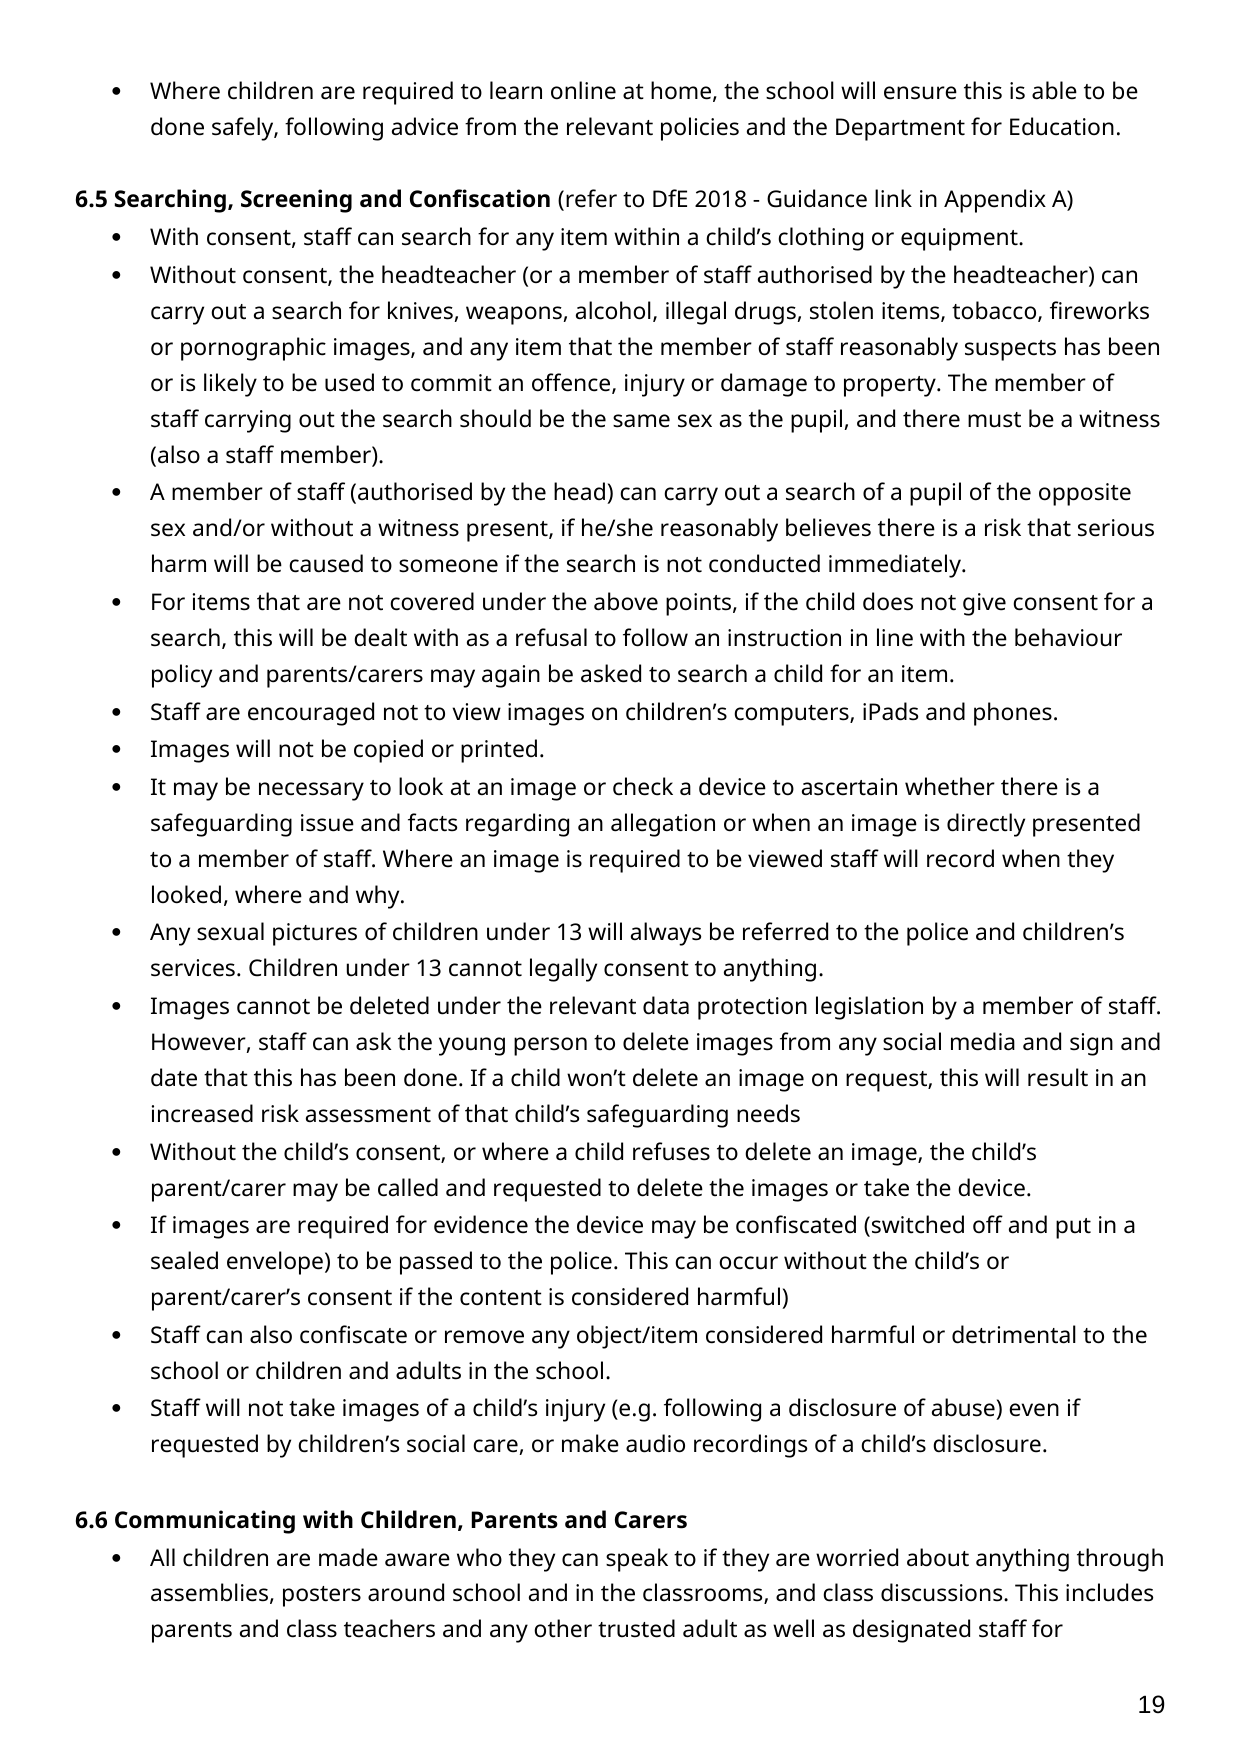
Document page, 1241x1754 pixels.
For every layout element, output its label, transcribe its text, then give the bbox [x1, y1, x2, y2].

list It may be necessary to look at an image or check a device to ascertain whether there is a safeguarding issue and facts regarding an allegation or when an image is directly presented to a member of staff. Where an image is required to be viewed staff will record when they looked, where and why. [112, 771, 1165, 910]
list Without the child’s consent, or where a child refuses to delete an image, the child’s parent/carer may be called and requested to delete the images or take the device. [112, 1136, 1165, 1203]
text 6.5 Searching, Screening and Confiscation (refer to DfE 2018 - Guidance link in Appendix A) [75, 183, 1165, 215]
list Staff will not take images of a child’s injury (e.g. following a disclosure of abuse) even if requested by children’s social care, or make audio recordings of a child’s disclosure. [112, 1392, 1165, 1459]
list Without consent, the headteacher (or a member of staff authorised by the headteacher) can carry out a search for knives, weapons, alcohol, illegal drugs, stolen items, tobacco, fireworks or pornographic images, and any item that the member of staff reasonably suspects has been or is likely to be used to commit an offence, injury or damage to property. The member of staff carrying out the search should be the same sex as the pupil, and there must be a witness (also a staff member). [112, 259, 1165, 470]
list If images are required for evidence the device may be confiscated (switched off and put in a sealed envelope) to be passed to the police. This can occur without the child’s or parent/carer’s consent if the content is considered harmful) [112, 1209, 1165, 1312]
list A member of staff (authorised by the head) can carry out a search of a pupil of the opposite sex and/or without a witness present, if he/she reasonably believes there is a risk that serious harm will be caused to someone if the search is not conducted immediately. [112, 476, 1165, 579]
list With consent, staff can search for any item within a child’s clothing or equipment. [112, 221, 1165, 252]
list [112, 1541, 1165, 1644]
list Staff can also confiscate or remove any object/item considered harmful or detrimental to the school or children and adults in the school. [112, 1319, 1165, 1386]
text 6.6 Communicating with Children, Parents and Carers [75, 1504, 1165, 1535]
list Any sexual pictures of children under 13 will always be referred to the police and children’s services. Children under 13 cannot legally consent to anything. [112, 916, 1165, 983]
list Staff are encouraged not to view images on children’s computers, iPads and phones. [112, 695, 1165, 727]
list Images will not be copied or printed. [112, 733, 1165, 764]
list Where children are required to learn online at home, the school will ensure this is able to be done safely, following advice from the relevant policies and the Department for Education. [112, 75, 1165, 177]
list For items that are not covered under the above points, if the child does not give consent for a search, this will be dealt with as a refusal to follow an instruction in line with the behaviour policy and parents/carers may again be asked to search a child for an item. [112, 586, 1165, 689]
list Images cannot be deleted under the relevant data protection legislation by a member of staff. However, staff can ask the young person to delete images from any social media and sign and date that this has been done. If a child won’t delete an image on request, this will result in an increased risk assessment of that child’s safeguarding needs [112, 990, 1165, 1129]
